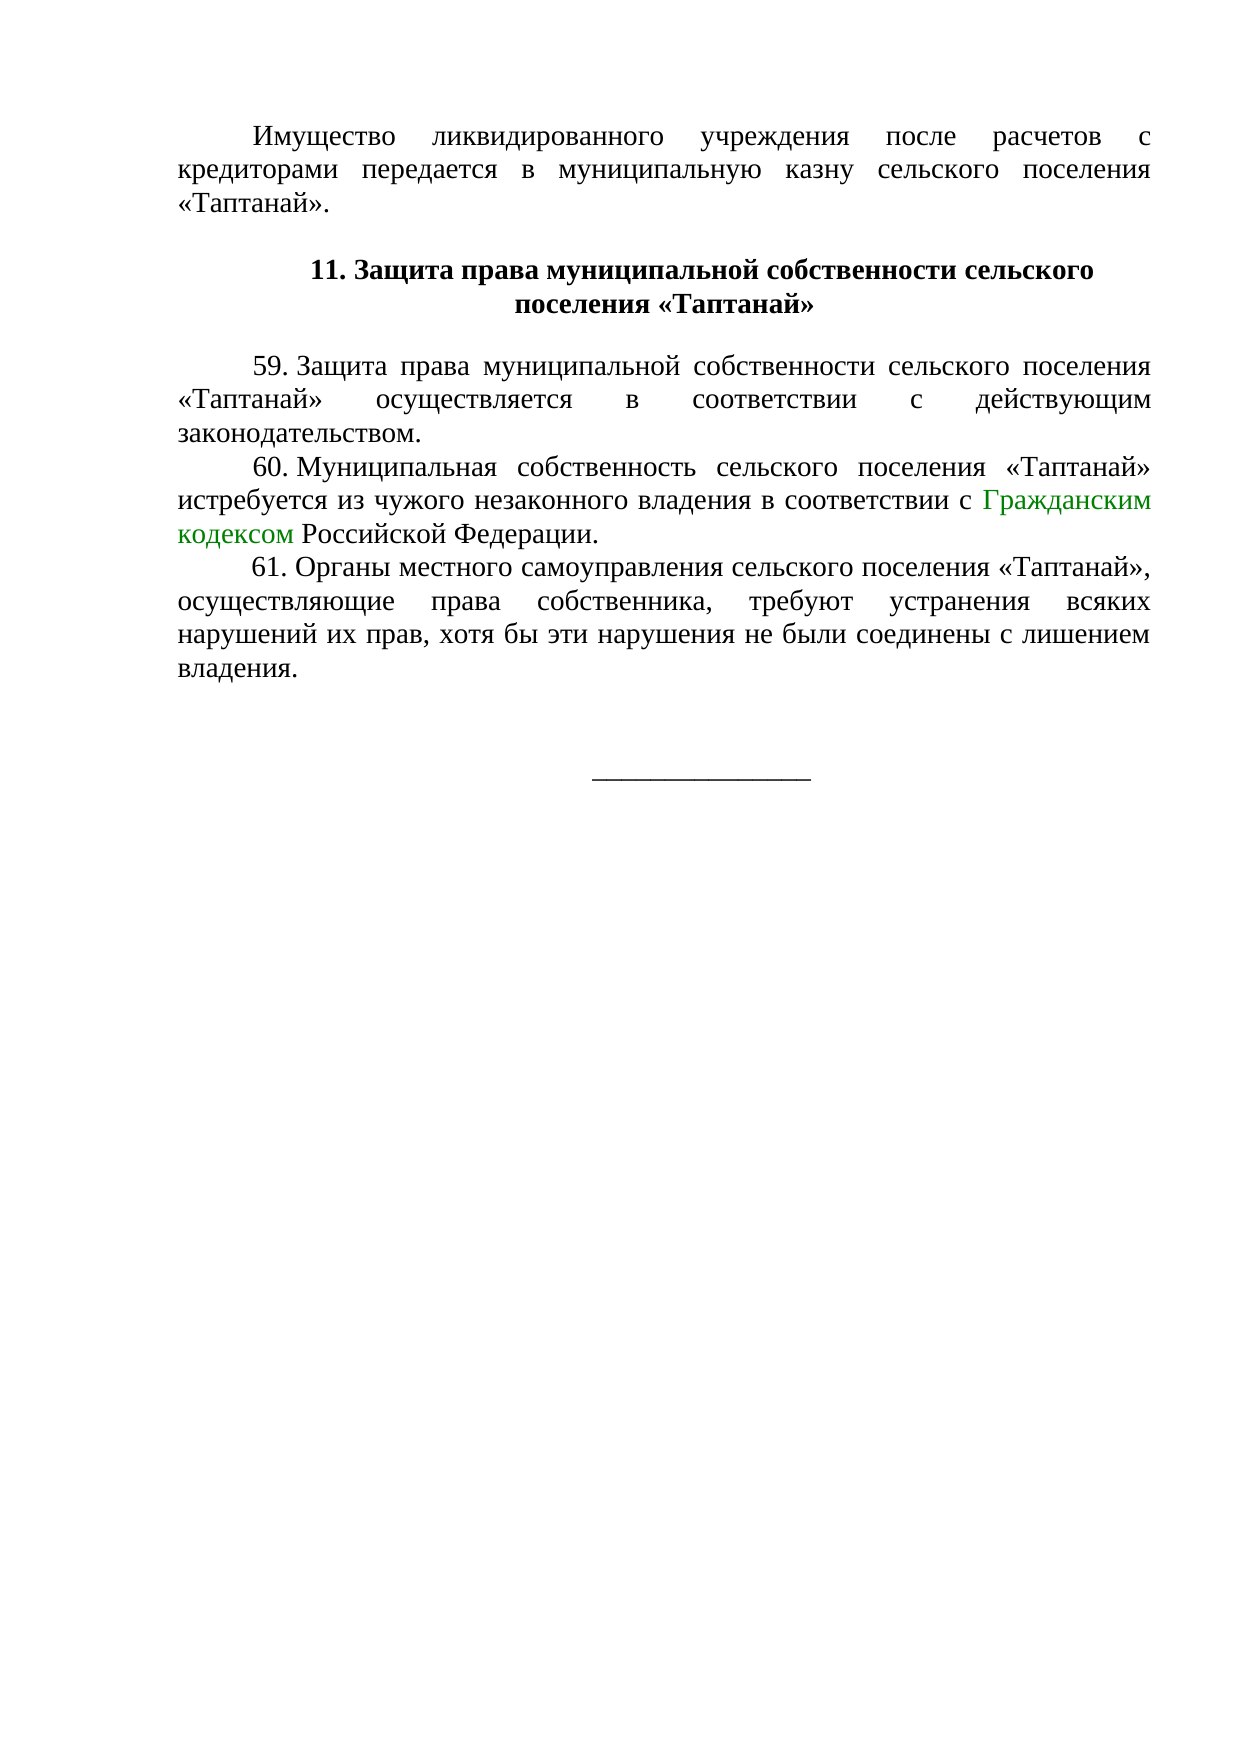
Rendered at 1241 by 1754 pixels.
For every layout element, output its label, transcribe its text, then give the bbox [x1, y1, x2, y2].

text Имущество ликвидированного учреждения после расчетов с кредиторами передается в муниципальную казну сельского поселения «Таптанай». [177, 118, 1152, 219]
text 60. Муниципальная собственность сельского поселения «Таптанай» истребуется из чужого незаконного владения в соответствии с Гражданским кодексом Российской Федерации. [177, 449, 1152, 549]
subtitle 11. Защита права муниципальной собственности сельского поселения «Таптанай» [177, 252, 1152, 319]
text 59. Защита права муниципальной собственности сельского поселения «Таптанай» осуществляется в соответствии с действующим законодательством. [177, 348, 1152, 449]
text _______________ [177, 751, 1152, 784]
text 61. Органы местного самоуправления сельского поселения «Таптанай», осуществляющие права собственника, требуют устранения всяких нарушений их прав, хотя бы эти нарушения не были соединены с лишением владения. [177, 549, 1152, 683]
